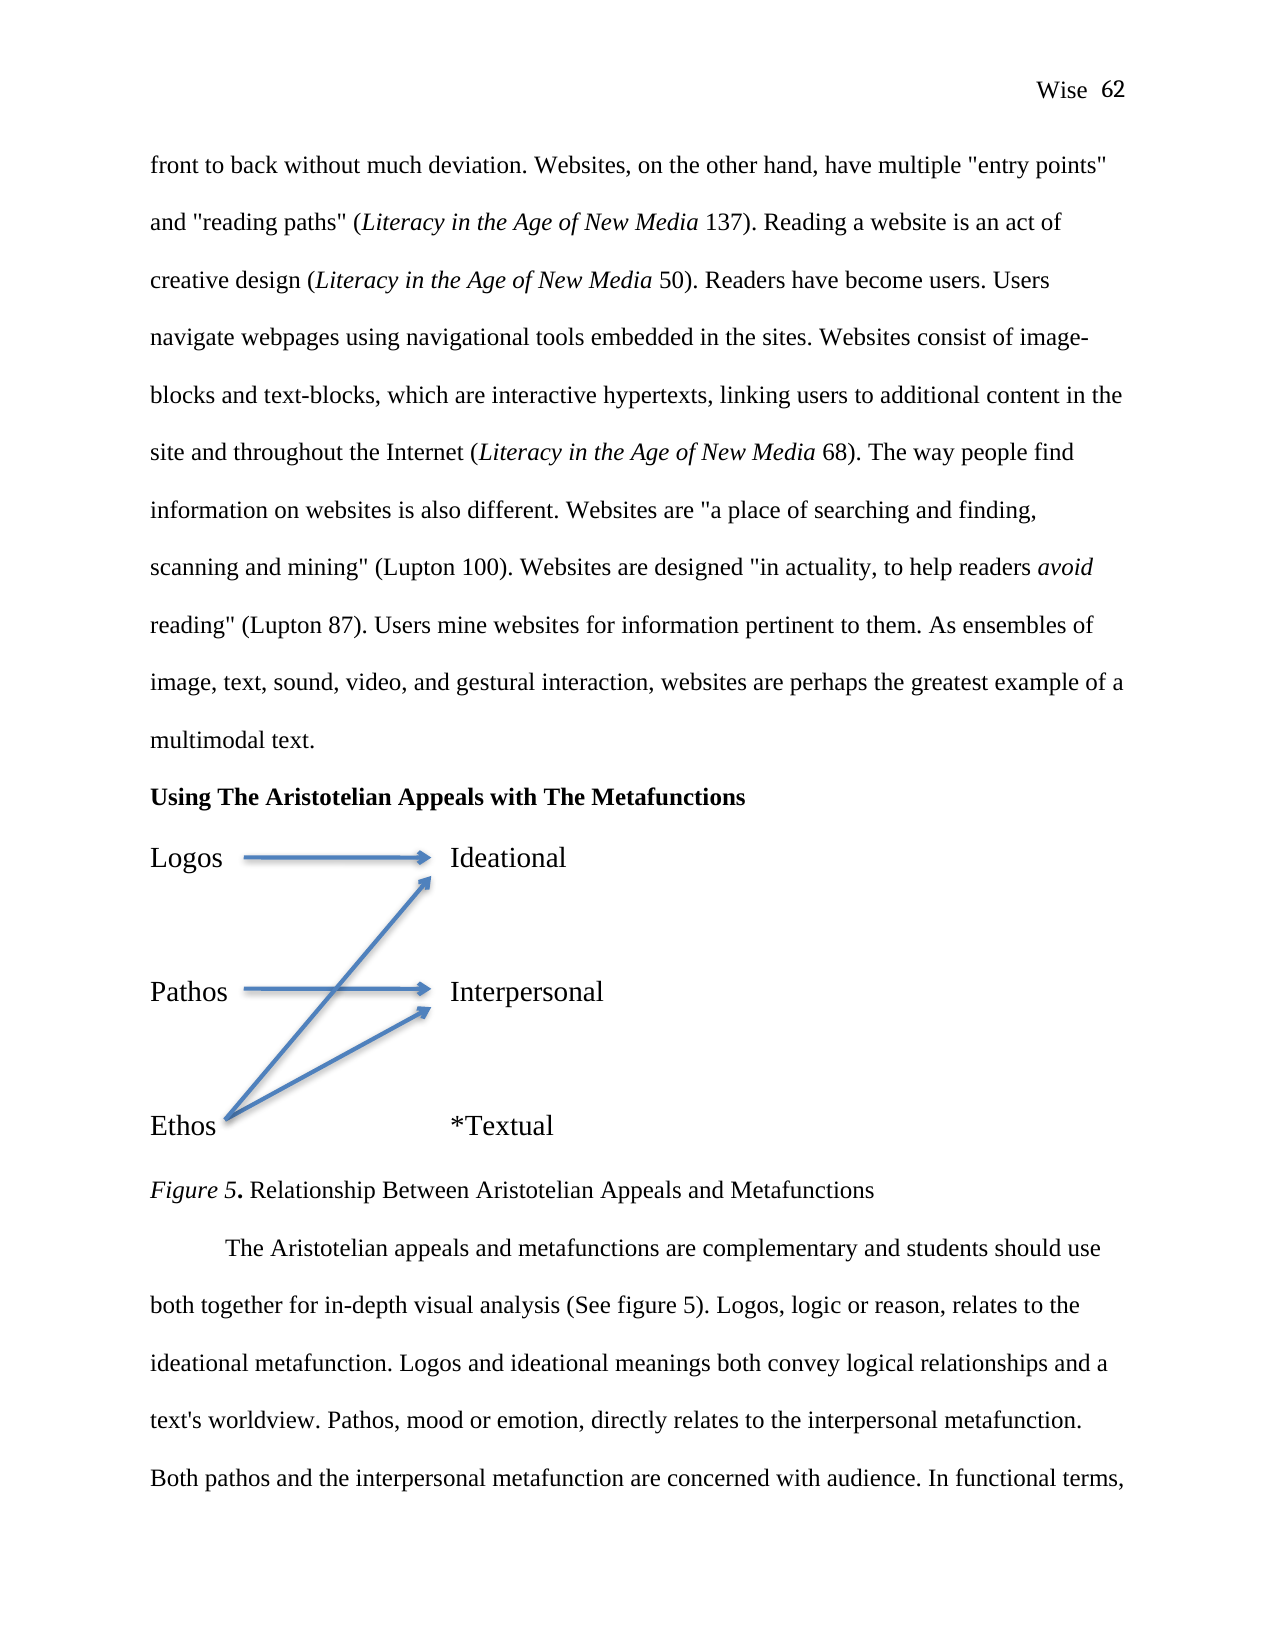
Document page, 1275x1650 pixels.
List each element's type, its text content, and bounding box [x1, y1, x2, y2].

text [150, 1233, 1125, 1492]
text Pathos Interpersonal [332, 974, 1125, 1008]
text Ethos *Textual [150, 1108, 1125, 1142]
text Figure 5. Relationship Between Aristotelian Appeals and Metafunctions [150, 1175, 1125, 1204]
text Using The Aristotelian Appeals with The Metafunctions [150, 782, 1125, 811]
text Pathos Interpersonal [150, 974, 342, 1008]
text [150, 150, 1125, 754]
text Logos Ideational [150, 840, 1125, 873]
